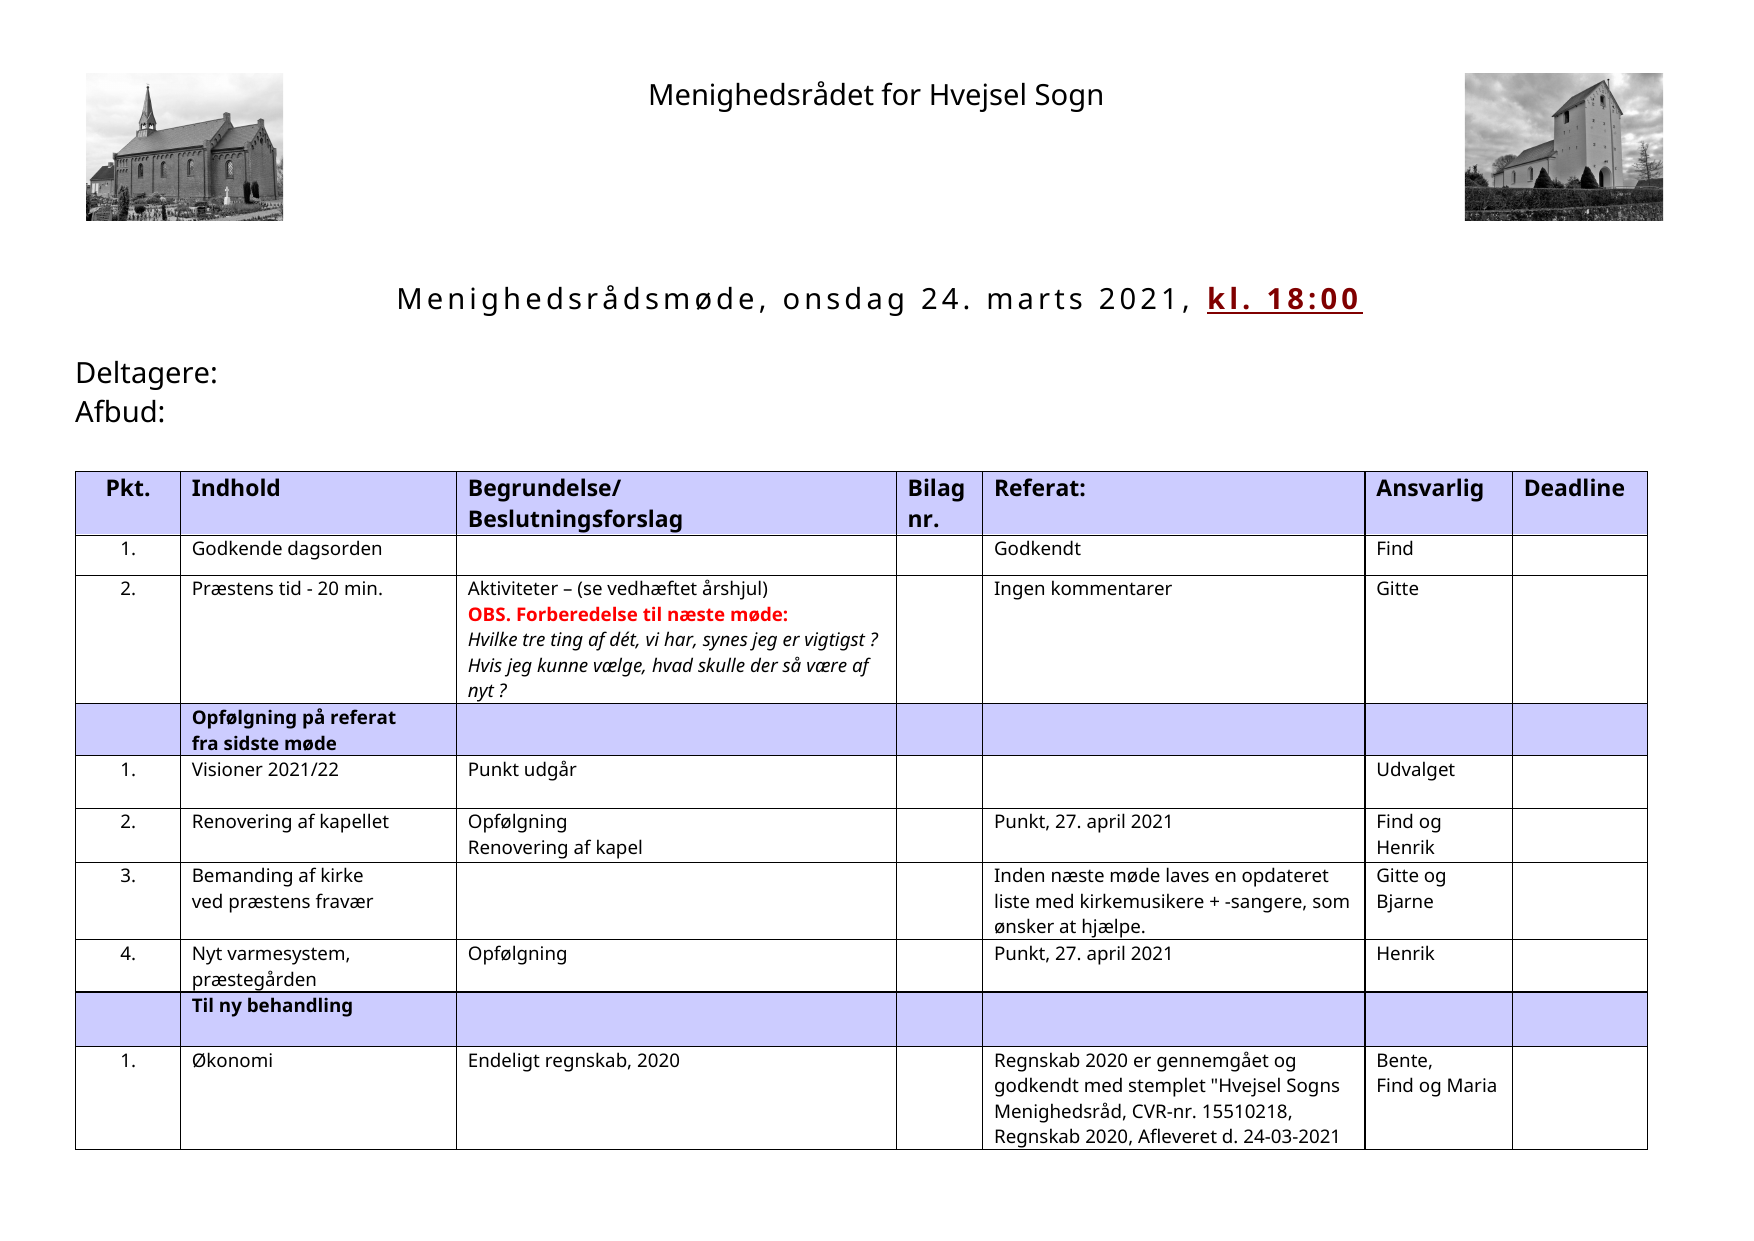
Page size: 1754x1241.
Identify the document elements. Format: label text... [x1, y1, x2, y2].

table_cell Aktiviteter – (se vedhæftet årshjul) OBS. Forberedelse til næste møde: Hvilke tre ting af dét, vi har, synes jeg er vigtigst ? Hvis jeg kunne vælge, hvad skulle der så være af nyt ? [457, 576, 896, 703]
table_cell Nyt varmesystem, præstegården [181, 940, 456, 991]
table_cell Gitte [1366, 576, 1512, 703]
table_cell 3. [76, 863, 180, 939]
table_cell [76, 704, 180, 755]
table_cell Punkt, 27. april 2021 [983, 809, 1364, 862]
table_header Referat: [983, 472, 1364, 534]
table_cell [1513, 756, 1647, 807]
table_cell [457, 863, 896, 939]
table_cell [1513, 940, 1647, 991]
table_cell [1513, 1047, 1647, 1149]
table_cell Henrik [1366, 940, 1512, 991]
table_header Ansvarlig [1366, 472, 1512, 534]
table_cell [457, 1047, 896, 1149]
table_cell 1. [76, 1047, 180, 1149]
table_cell Ingen kommentarer [983, 576, 1364, 703]
table_cell [897, 536, 982, 574]
text Deltagere: [75, 352, 1679, 392]
table_cell Punkt, 27. april 2021 [983, 940, 1364, 991]
table_cell [1513, 576, 1647, 703]
table_cell Find og Henrik [1366, 809, 1512, 862]
table_cell Godkende dagsorden [181, 536, 456, 574]
table_cell Opfølgning Renovering af kapel [457, 809, 896, 862]
table_cell Inden næste møde laves en opdateret liste med kirkemusikere + -sangere, som ønsker at hjælpe. [983, 863, 1364, 939]
table_cell Økonomi [181, 1047, 456, 1149]
table_cell 2. [76, 809, 180, 862]
table_cell 4. [76, 940, 180, 991]
table_cell [1366, 993, 1512, 1046]
table_cell [1513, 863, 1647, 939]
table_cell [1513, 536, 1647, 574]
table_cell [983, 993, 1364, 1046]
table_cell Opfølgning [457, 940, 896, 991]
table_cell [897, 704, 982, 755]
table_cell [897, 756, 982, 807]
table_cell 1. [76, 536, 180, 574]
table_cell [1513, 993, 1647, 1046]
subtitle Menighedsrådsmøde, onsdag 24. marts 2021, kl. 18:00 [75, 278, 1679, 318]
table_cell [457, 536, 896, 574]
table_cell [983, 704, 1364, 755]
table_cell Punkt udgår [457, 756, 896, 807]
text Afbud: [75, 392, 1679, 431]
table_header Bilag nr. [897, 472, 982, 534]
table_cell Præstens tid - 20 min. [181, 576, 456, 703]
table_cell Visioner 2021/22 [181, 756, 456, 807]
table_cell Find [1366, 536, 1512, 574]
table_header Indhold [181, 472, 456, 534]
table_cell [1513, 809, 1647, 862]
table_cell [457, 704, 896, 755]
table_cell Til ny behandling [181, 993, 456, 1046]
table_cell Godkendt [983, 536, 1364, 574]
table_cell 1. [76, 756, 180, 807]
table_cell [1366, 704, 1512, 755]
table_cell [1513, 704, 1647, 755]
table_cell Udvalget [1366, 756, 1512, 807]
table_cell [897, 863, 982, 939]
table_cell [897, 993, 982, 1046]
table_cell [897, 809, 982, 862]
table_cell [897, 940, 982, 991]
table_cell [983, 1047, 1364, 1149]
table_cell [76, 993, 180, 1046]
table_cell 2. [76, 576, 180, 703]
table_cell Gitte og Bjarne [1366, 863, 1512, 939]
table_header Deadline [1513, 472, 1647, 534]
table_cell [897, 576, 982, 703]
table_cell [983, 756, 1364, 807]
table_header Begrundelse/ Beslutningsforslag [457, 472, 896, 534]
table_cell Renovering af kapellet [181, 809, 456, 862]
table_cell Bemanding af kirke ved præstens fravær [181, 863, 456, 939]
table_header Pkt. [76, 472, 180, 534]
table_cell Opfølgning på referat fra sidste møde [181, 704, 456, 755]
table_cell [1366, 1047, 1512, 1149]
table_cell [457, 993, 896, 1046]
table_cell [897, 1047, 982, 1149]
